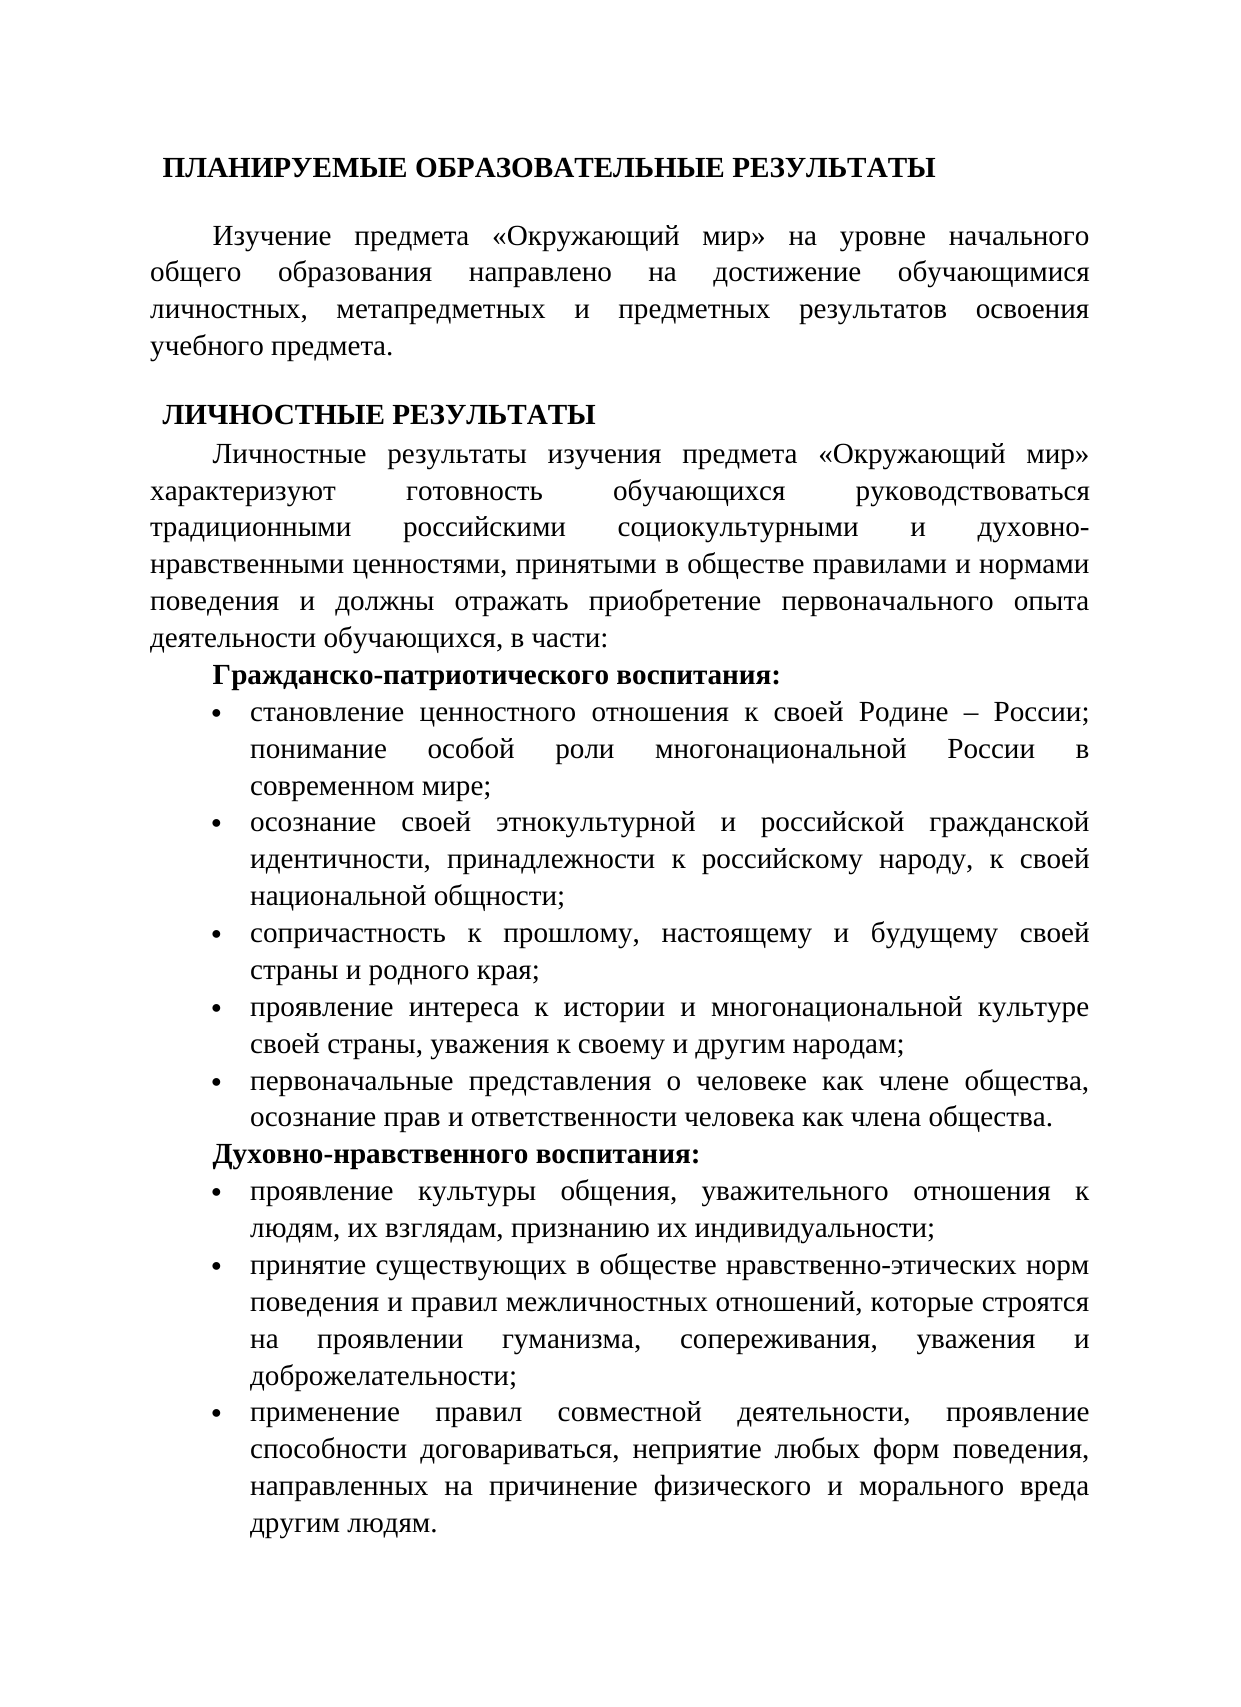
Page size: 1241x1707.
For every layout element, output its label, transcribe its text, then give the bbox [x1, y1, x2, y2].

list проявление культуры общения, уважительного отношения к людям, их взглядам, признанию их индивидуальности; [212, 1173, 1090, 1244]
list становление ценностного отношения к своей Родине – России; понимание особой роли многонациональной России в современном мире; [212, 694, 1090, 801]
list осознание своей этнокультурной и российской гражданской идентичности, принадлежности к российскому народу, к своей национальной общности; [212, 804, 1090, 912]
text ЛИЧНОСТНЫЕ РЕЗУЛЬТАТЫ [162, 397, 1090, 431]
list сопричастность к прошлому, настоящему и будущему своей страны и родного края; [212, 915, 1090, 986]
list применение правил совместной деятельности, проявление способности договариваться, неприятие любых форм поведения, направленных на причинение физического и морального вреда другим людям. [212, 1394, 1090, 1539]
text ПЛАНИРУЕМЫЕ ОБРАЗОВАТЕЛЬНЫЕ РЕЗУЛЬТАТЫ [162, 150, 1090, 183]
list проявление интереса к истории и многонациональной культуре своей страны, уважения к своему и другим народам; [212, 989, 1090, 1059]
text Личностные результаты изучения предмета «Окружающий мир» характеризуют готовность обучающихся руководствоваться традиционными российскими социокультурными и духовно-нравственными ценностями, принятыми в обществе правилами и нормами поведения и должны отражать приобретение первоначального опыта деятельности обучающихся, в части: [150, 436, 1090, 654]
text Духовно-нравственного воспитания: [150, 1136, 1090, 1170]
list первоначальные представления о человеке как члене общества, осознание прав и ответственности человека как члена общества. [212, 1063, 1090, 1133]
text Гражданско-патриотического воспитания: [150, 657, 1090, 691]
text Изучение предмета «Окружающий мир» на уровне начального общего образования направлено на достижение обучающимися личностных, метапредметных и предметных результатов освоения учебного предмета. [150, 218, 1090, 362]
list принятие существующих в обществе нравственно-этических норм поведения и правил межличностных отношений, которые строятся на проявлении гуманизма, сопереживания, уважения и доброжелательности; [212, 1247, 1090, 1391]
